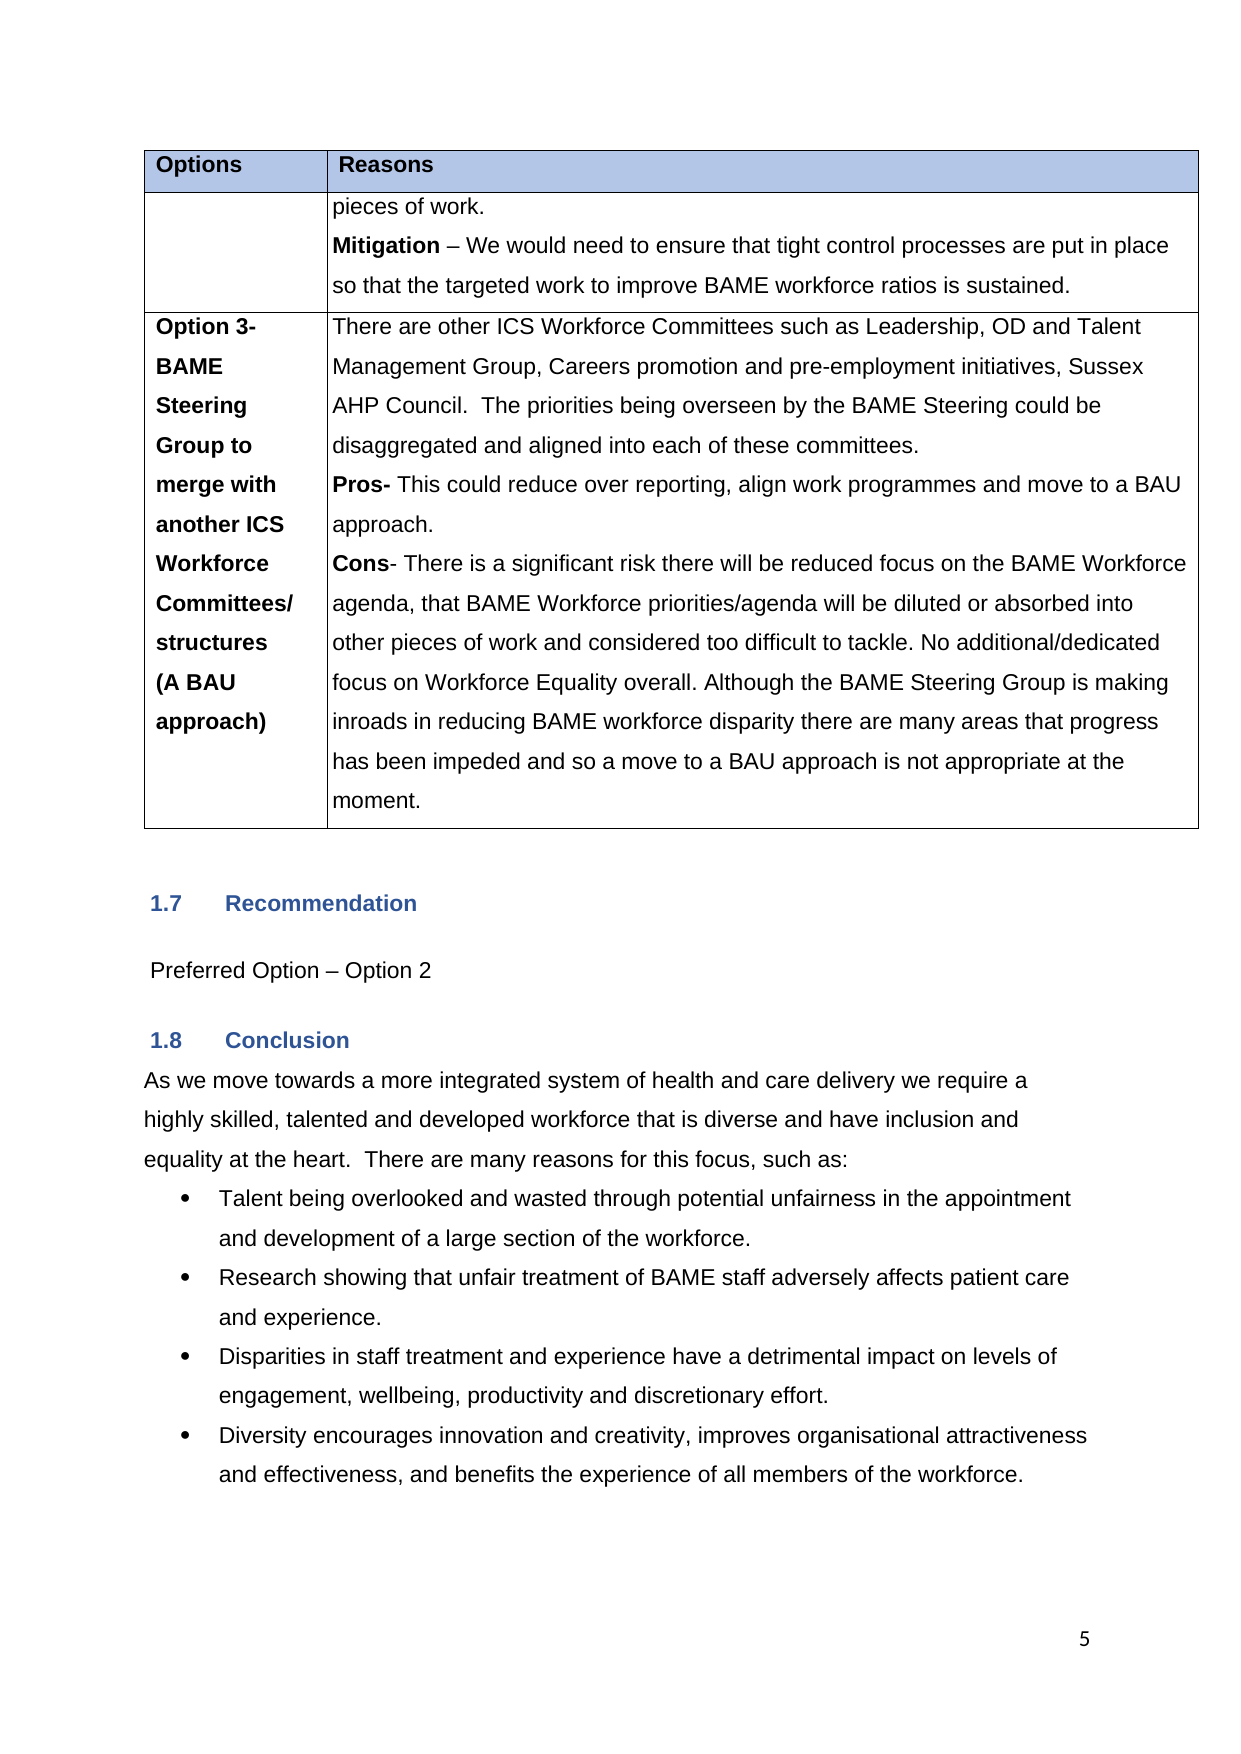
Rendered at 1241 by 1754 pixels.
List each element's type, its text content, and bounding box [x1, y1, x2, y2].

subtitle 1.7 Recommendation [150, 890, 1090, 916]
list Research showing that unfair treatment of BAME staff adversely affects patient care and experience. [181, 1264, 1090, 1330]
list Talent being overlooked and wasted through potential unfairness in the appointment and development of a large section of the workforce. [181, 1185, 1090, 1251]
table_cell There are other ICS Workforce Committees such as Leadership, OD and Talent Management Group, Careers promotion and pre-employment initiatives, Sussex AHP Council. The priorities being overseen by the BAME Steering could be disaggregated and aligned into each of these committees. Pros- This could reduce over reporting, align work programmes and move to a BAU approach. Cons- There is a significant risk there will be reduced focus on the BAME Workforce agenda, that BAME Workforce priorities/agenda will be diluted or absorbed into other pieces of work and considered too difficult to tackle. No additional/dedicated focus on Workforce Equality overall. Although the BAME Steering Group is making inroads in reducing BAME workforce disparity there are many areas that progress has been impeded and so a move to a BAU approach is not appropriate at the moment. [328, 313, 1198, 828]
list Diversity encourages innovation and creativity, improves organisational attractiveness and effectiveness, and benefits the experience of all members of the workforce. [181, 1422, 1090, 1488]
text As we move towards a more integrated system of health and care delivery we require a highly skilled, talented and developed workforce that is diverse and have inclusion and equality at the heart. There are many reasons for this focus, such as: [144, 1067, 1090, 1172]
table_cell Option 3- BAME Steering Group to merge with another ICS Workforce Committees/ structures (A BAU approach) [145, 313, 327, 828]
text Preferred Option – Option 2 [150, 957, 1090, 983]
subtitle 1.8 Conclusion [150, 1027, 1090, 1053]
table_header Reasons [328, 151, 1198, 192]
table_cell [145, 193, 327, 312]
table_header Options [145, 151, 327, 192]
list Disparities in staff treatment and experience have a detrimental impact on levels of engagement, wellbeing, productivity and discretionary effort. [181, 1343, 1090, 1409]
